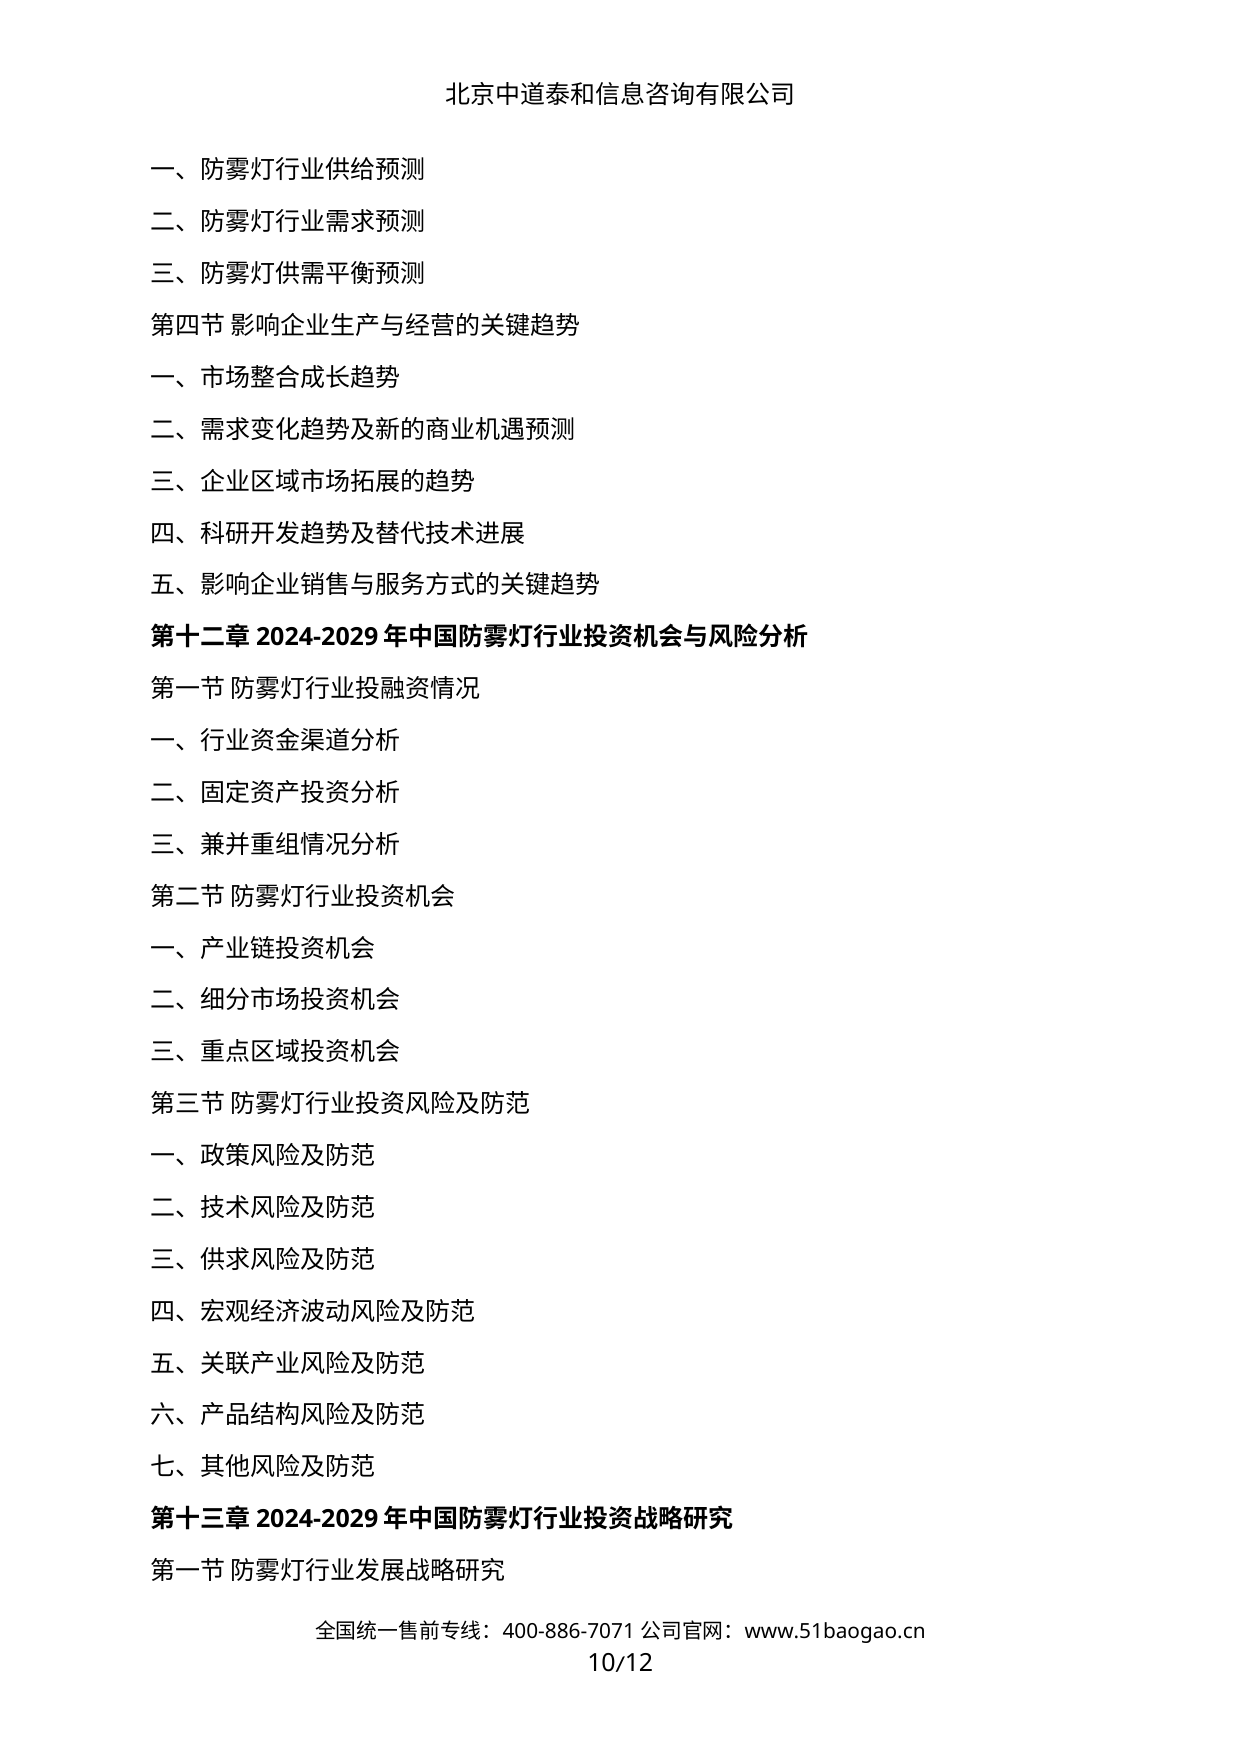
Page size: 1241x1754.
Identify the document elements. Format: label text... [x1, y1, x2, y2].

text 第三节 防雾灯行业投资风险及防范 [150, 1084, 1090, 1120]
text 七、其他风险及防范 [150, 1447, 1090, 1483]
text 五、影响企业销售与服务方式的关键趋势 [150, 565, 1090, 601]
text 第二节 防雾灯行业投资机会 [150, 876, 1090, 912]
text 二、固定资产投资分析 [150, 772, 1090, 809]
text 三、供求风险及防范 [150, 1239, 1090, 1276]
text 四、科研开发趋势及替代技术进展 [150, 513, 1090, 549]
text 第一节 防雾灯行业发展战略研究 [150, 1551, 1090, 1587]
text 三、企业区域市场拓展的趋势 [150, 461, 1090, 497]
text 二、技术风险及防范 [150, 1187, 1090, 1224]
text 三、防雾灯供需平衡预测 [150, 254, 1090, 290]
text 第一节 防雾灯行业投融资情况 [150, 669, 1090, 705]
text 一、防雾灯行业供给预测 [150, 150, 1090, 186]
text 一、产业链投资机会 [150, 928, 1090, 964]
text 第十二章 2024-2029年中国防雾灯行业投资机会与风险分析 [150, 617, 1090, 653]
text 六、产品结构风险及防范 [150, 1395, 1090, 1431]
text 三、兼并重组情况分析 [150, 824, 1090, 861]
text 一、政策风险及防范 [150, 1136, 1090, 1172]
text 二、需求变化趋势及新的商业机遇预测 [150, 409, 1090, 446]
text 第四节 影响企业生产与经营的关键趋势 [150, 306, 1090, 342]
text 一、市场整合成长趋势 [150, 357, 1090, 394]
text 第十三章 2024-2029年中国防雾灯行业投资战略研究 [150, 1499, 1090, 1535]
text 二、防雾灯行业需求预测 [150, 202, 1090, 238]
text 二、细分市场投资机会 [150, 980, 1090, 1016]
text 五、关联产业风险及防范 [150, 1343, 1090, 1379]
text 一、行业资金渠道分析 [150, 721, 1090, 757]
text 四、宏观经济波动风险及防范 [150, 1291, 1090, 1327]
text 三、重点区域投资机会 [150, 1032, 1090, 1068]
